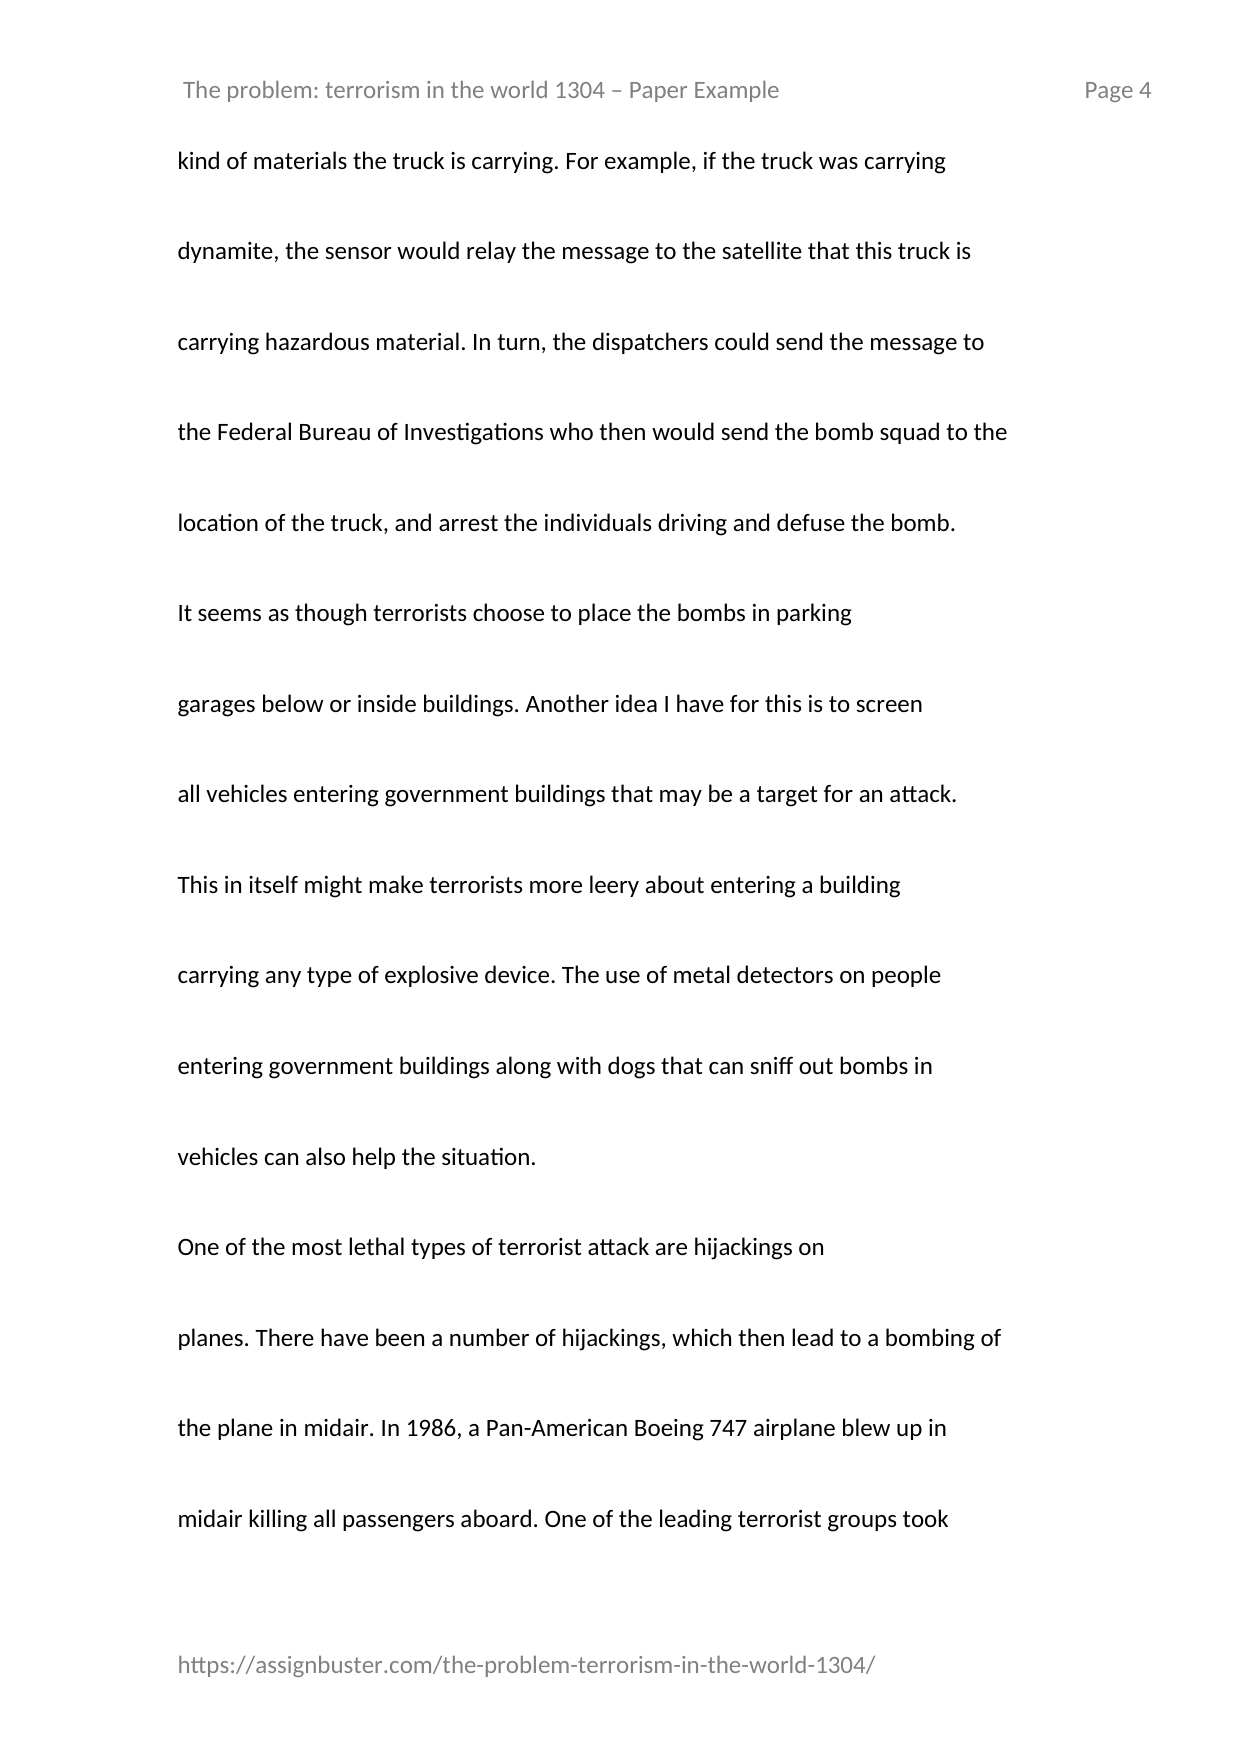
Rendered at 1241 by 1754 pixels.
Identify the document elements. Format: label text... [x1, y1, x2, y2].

text planes. There have been a number of hijackings, which then lead to a bombing of [177, 1322, 1152, 1352]
text One of the most lethal types of terrorist attack are hijackings on [177, 1231, 1152, 1262]
text location of the truck, and arrest the individuals driving and defuse the bomb. [177, 507, 1152, 538]
text entering government buildings along with dogs that can sniff out bombs in [177, 1050, 1152, 1081]
text the plane in midair. In 1986, a Pan-American Boeing 747 airplane blew up in [177, 1412, 1152, 1443]
text kind of materials the truck is carrying. For example, if the truck was carrying [177, 145, 1152, 176]
text midair killing all passengers aboard. One of the leading terrorist groups took [177, 1503, 1152, 1533]
text vehicles can also help the situation. [177, 1141, 1152, 1171]
text all vehicles entering government buildings that may be a target for an attack. [177, 779, 1152, 809]
text carrying any type of explosive device. The use of metal detectors on people [177, 960, 1152, 990]
text the Federal Bureau of Investigations who then would send the bomb squad to the [177, 417, 1152, 447]
text dynamite, the sensor would relay the message to the satellite that this truck is [177, 236, 1152, 266]
text carrying hazardous material. In turn, the dispatchers could send the message to [177, 326, 1152, 357]
text It seems as though terrorists choose to place the bombs in parking [177, 598, 1152, 628]
text This in itself might make terrorists more leery about entering a building [177, 869, 1152, 900]
text garages below or inside buildings. Another idea I have for this is to screen [177, 688, 1152, 719]
